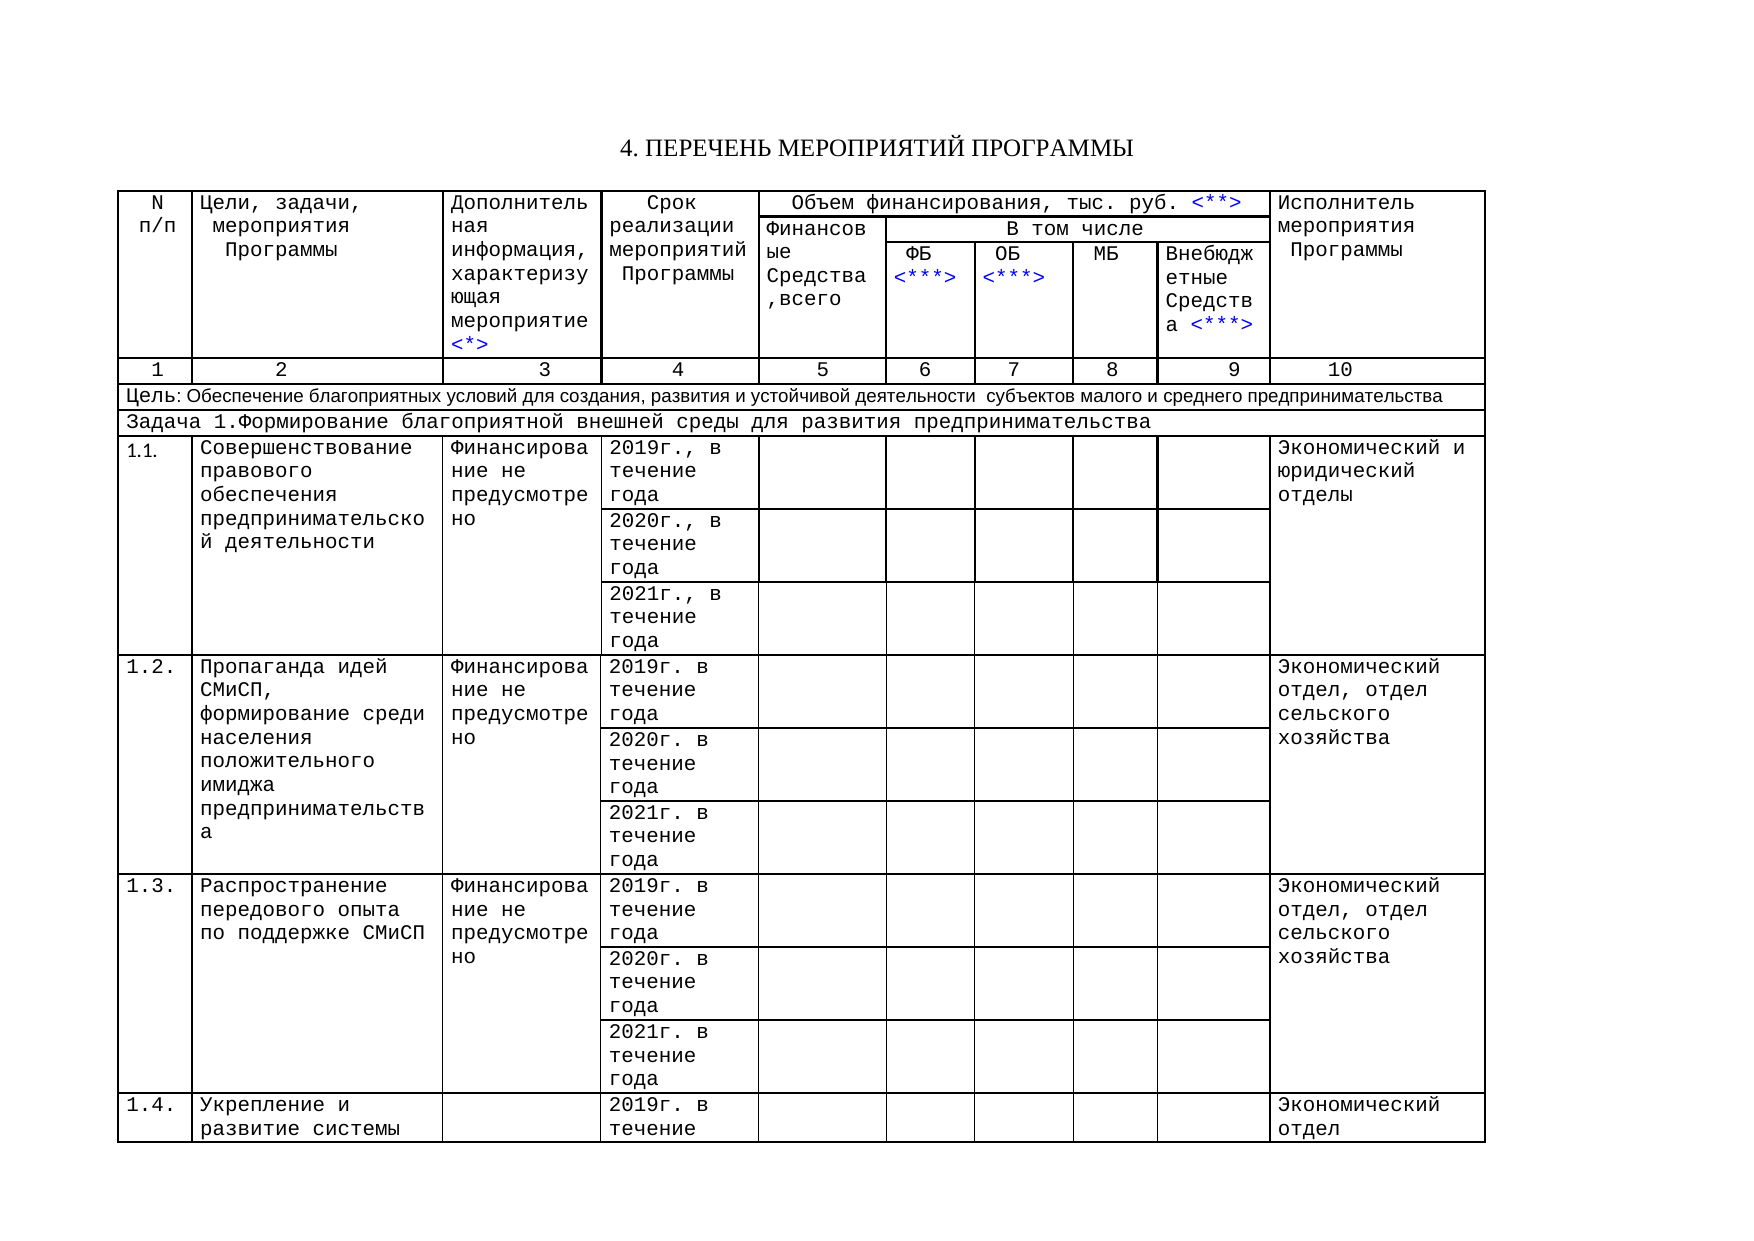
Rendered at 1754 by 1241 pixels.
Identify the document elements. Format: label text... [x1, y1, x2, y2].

table_cell [1159, 510, 1269, 581]
table_cell 2020г., в течение года [602, 510, 758, 581]
table_cell [760, 437, 885, 508]
table_cell 2020г. в течение года [601, 729, 758, 800]
table_cell [1074, 583, 1157, 654]
table_header Цели, задачи, мероприятия Программы [193, 192, 442, 357]
table_cell 1.1. [119, 437, 191, 654]
table_cell Пропаганда идей СМиСП, формирование среди населения положительного имиджа предпринимательства [193, 656, 442, 873]
table_cell [975, 948, 1073, 1019]
table_cell 9 [1159, 359, 1269, 383]
table_cell МБ [1074, 243, 1156, 357]
table_cell [1074, 948, 1157, 1019]
table_cell В том числе [887, 218, 1269, 241]
table_cell 1 [119, 359, 191, 383]
table_cell [759, 875, 886, 946]
table_cell 5 [760, 359, 885, 383]
table_cell 1.3. [119, 875, 191, 1092]
table_cell Цель: Обеспечение благоприятных условий для создания, развития и устойчивой деятельности субъектов малого и среднего предпринимательства [119, 385, 1484, 409]
table_cell [975, 1021, 1073, 1092]
table_cell [887, 1021, 974, 1092]
table_cell [887, 583, 974, 654]
table_cell [759, 656, 886, 727]
table_cell 2021г. в течение года [601, 1021, 758, 1092]
table_cell 3 [444, 359, 600, 383]
table_cell Финансирование не предусмотрено [443, 875, 600, 1092]
table_cell Экономический отдел [1271, 1094, 1484, 1141]
table_cell [976, 437, 1072, 508]
table_cell Финансирование не предусмотрено [443, 437, 601, 654]
table_cell [1074, 656, 1157, 727]
table_cell [1074, 875, 1157, 946]
table_cell [887, 510, 974, 581]
table_cell [759, 948, 886, 1019]
table_cell [759, 1021, 886, 1092]
table_cell [887, 729, 974, 800]
table_cell [443, 1094, 600, 1141]
table_cell Совершенствование правового обеспечения предпринимательской деятельности [193, 437, 442, 654]
table_header Срок реализации мероприятий Программы [603, 192, 758, 357]
table_cell Финансовые Средства,всего [760, 218, 885, 357]
table_header Дополнительная информация, характеризующая мероприятие <*> [444, 192, 600, 357]
table_cell Задача 1.Формирование благоприятной внешней среды для развития предпринимательства [119, 411, 1484, 435]
table_cell [1159, 437, 1269, 508]
table_cell [887, 656, 974, 727]
table_cell 1.4. [119, 1094, 191, 1141]
table_cell Распространение передового опыта по поддержке СМиСП [193, 875, 442, 1092]
table_cell 4 [603, 359, 758, 383]
table_cell [975, 875, 1073, 946]
table_cell 2021г. в течение года [601, 802, 758, 873]
table_header Объем финансирования, тыс. руб. <**> [760, 192, 1269, 215]
table_cell [759, 729, 886, 800]
table_cell [759, 583, 886, 654]
table_cell [1158, 1021, 1269, 1092]
table_cell Экономический и юридический отделы [1271, 437, 1484, 654]
table_cell 8 [1074, 359, 1156, 383]
table_cell [1074, 729, 1157, 800]
table_cell 10 [1271, 359, 1484, 383]
table_cell Экономический отдел, отдел сельского хозяйства [1271, 656, 1484, 873]
table_cell [759, 802, 886, 873]
table_cell [760, 510, 885, 581]
table_cell [976, 510, 1072, 581]
table_cell [975, 729, 1073, 800]
table_cell 2020г. в течение года [601, 948, 758, 1019]
table_cell [1074, 802, 1157, 873]
table_cell [1158, 583, 1269, 654]
table_cell 2021г., в течение года [602, 583, 758, 654]
table_cell 2 [193, 359, 442, 383]
table_cell [887, 437, 974, 508]
table_cell [1158, 729, 1269, 800]
table_cell [975, 583, 1073, 654]
table_header Исполнитель мероприятия Программы [1271, 192, 1484, 357]
table_cell 2019г., в течение года [602, 437, 758, 508]
table_cell [1074, 510, 1156, 581]
table_cell [975, 1094, 1073, 1141]
table_cell ФБ <***> [887, 243, 974, 357]
table_cell 2019г. в течение года [601, 875, 758, 946]
table_cell Финансирование не предусмотрено [443, 656, 600, 873]
table_cell [1074, 437, 1156, 508]
table_cell 2019г. в течение года [601, 656, 758, 727]
table_cell 7 [976, 359, 1072, 383]
table_cell [1158, 875, 1269, 946]
table_cell [887, 1094, 974, 1141]
table_header N п/п [119, 192, 191, 357]
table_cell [193, 1094, 442, 1141]
table_cell 6 [887, 359, 974, 383]
table_cell [1158, 656, 1269, 727]
table_cell [1074, 1094, 1157, 1141]
table_cell [1158, 802, 1269, 873]
table_cell [1158, 1094, 1269, 1141]
table_cell [759, 1094, 886, 1141]
table_cell [1074, 1021, 1157, 1092]
table_cell [1158, 948, 1269, 1019]
table_cell [887, 948, 974, 1019]
table_cell 1.2. [119, 656, 191, 873]
table_cell Экономический отдел, отдел сельского хозяйства [1271, 875, 1484, 1092]
table_cell [887, 875, 974, 946]
table_cell ОБ <***> [976, 243, 1072, 357]
table_cell Внебюджетные Средства <***> [1159, 243, 1269, 357]
table_cell [975, 656, 1073, 727]
table_cell [975, 802, 1073, 873]
text 4. ПЕРЕЧЕНЬ МЕРОПРИЯТИЙ ПРОГРАММЫ [118, 133, 1636, 162]
table_cell [887, 802, 974, 873]
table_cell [601, 1094, 758, 1141]
